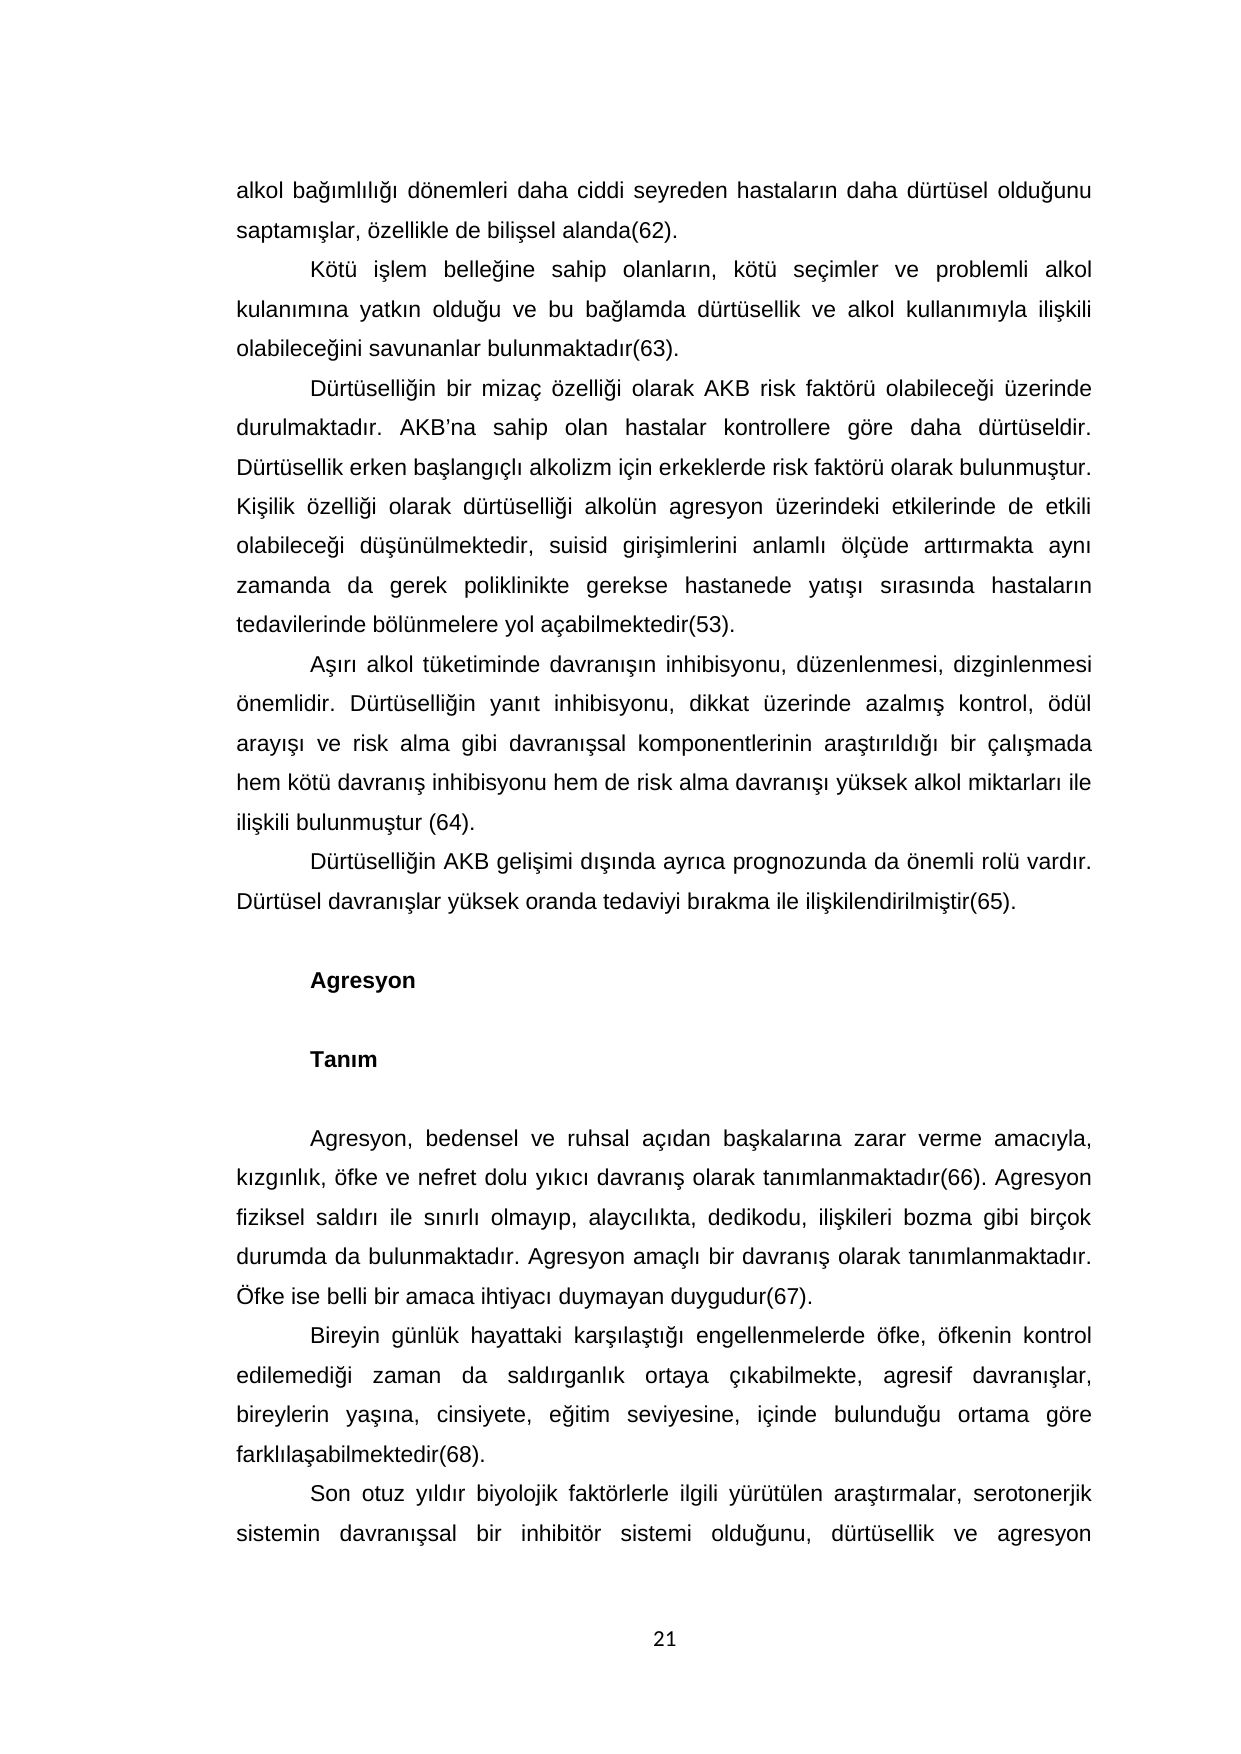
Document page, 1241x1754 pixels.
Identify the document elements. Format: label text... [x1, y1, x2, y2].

text Dürtüselliğin AKB gelişimi dışında ayrıca prognozunda da önemli rolü vardır. Dürtüsel davranışlar yüksek oranda tedaviyi bırakma ile ilişkilendirilmiştir(65). [236, 848, 1092, 914]
text Agresyon [236, 967, 1092, 993]
text Bireyin günlük hayattaki karşılaştığı engellenmelerde öfke, öfkenin kontrol edilemediği zaman da saldırganlık ortaya çıkabilmekte, agresif davranışlar, bireylerin yaşına, cinsiyete, eğitim seviyesine, içinde bulunduğu ortama göre farklılaşabilmektedir(68). [236, 1322, 1092, 1467]
text Dürtüselliğin bir mizaç özelliği olarak AKB risk faktörü olabileceği üzerinde durulmaktadır. AKB’na sahip olan hastalar kontrollere göre daha dürtüseldir. Dürtüsellik erken başlangıçlı alkolizm için erkeklerde risk faktörü olarak bulunmuştur. Kişilik özelliği olarak dürtüselliği alkolün agresyon üzerindeki etkilerinde de etkili olabileceği düşünülmektedir, suisid girişimlerini anlamlı ölçüde arttırmakta aynı zamanda da gerek poliklinikte gerekse hastanede yatışı sırasında hastaların tedavilerinde bölünmelere yol açabilmektedir(53). [236, 374, 1092, 638]
text Aşırı alkol tüketiminde davranışın inhibisyonu, düzenlenmesi, dizginlenmesi önemlidir. Dürtüselliğin yanıt inhibisyonu, dikkat üzerinde azalmış kontrol, ödül arayışı ve risk alma gibi davranışsal komponentlerinin araştırıldığı bir çalışmada hem kötü davranış inhibisyonu hem de risk alma davranışı yüksek alkol miktarları ile ilişkili bulunmuştur (64). [236, 651, 1092, 835]
text Tanım [236, 1046, 1092, 1072]
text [236, 177, 1092, 243]
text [236, 1480, 1092, 1546]
text Kötü işlem belleğine sahip olanların, kötü seçimler ve problemli alkol kulanımına yatkın olduğu ve bu bağlamda dürtüsellik ve alkol kullanımıyla ilişkili olabileceğini savunanlar bulunmaktadır(63). [236, 256, 1092, 361]
text Agresyon, bedensel ve ruhsal açıdan başkalarına zarar verme amacıyla, kızgınlık, öfke ve nefret dolu yıkıcı davranış olarak tanımlanmaktadır(66). Agresyon fiziksel saldırı ile sınırlı olmayıp, alaycılıkta, dedikodu, ilişkileri bozma gibi birçok durumda da bulunmaktadır. Agresyon amaçlı bir davranış olarak tanımlanmaktadır. Öfke ise belli bir amaca ihtiyacı duymayan duygudur(67). [236, 1125, 1092, 1309]
